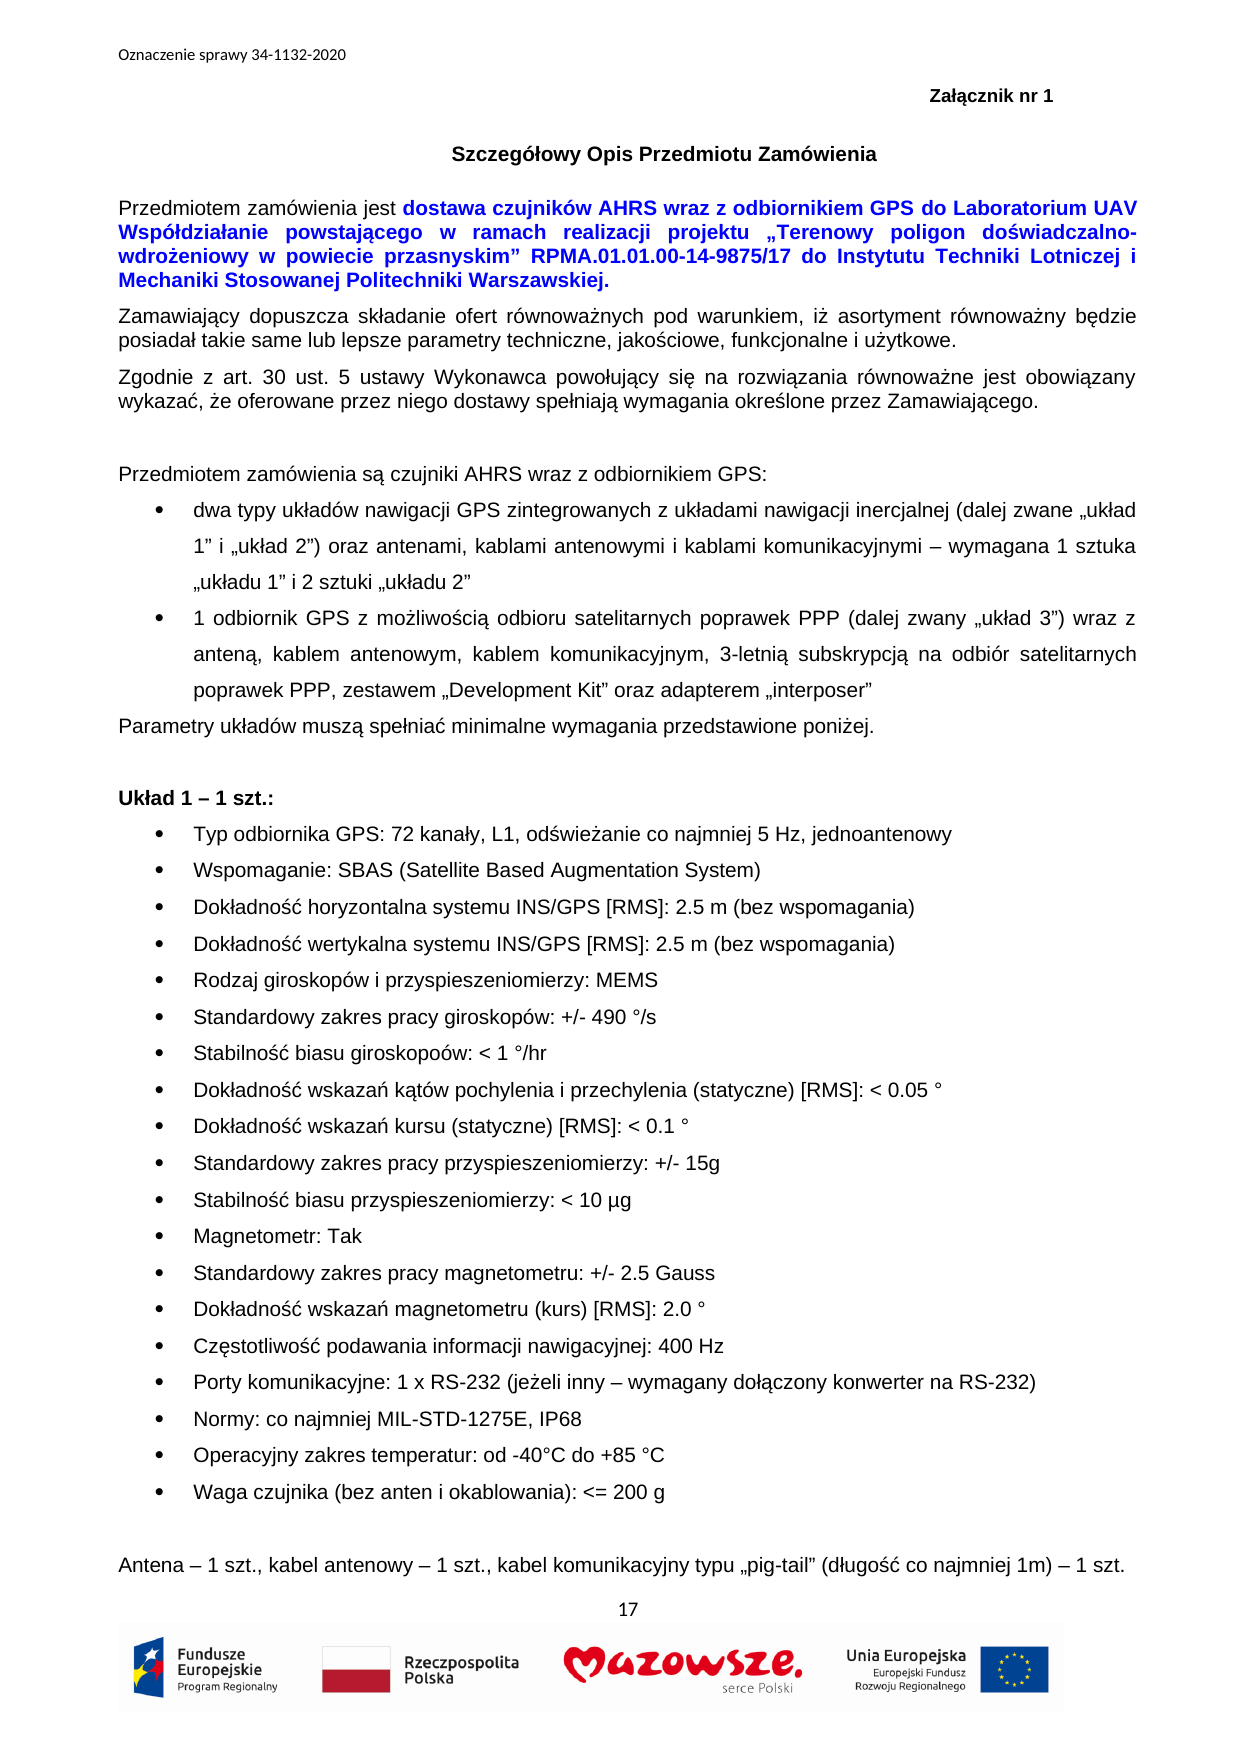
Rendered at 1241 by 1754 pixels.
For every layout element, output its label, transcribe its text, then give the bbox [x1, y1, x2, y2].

list Dokładność wertykalna systemu INS/GPS [RMS]: 2.5 m (bez wspomagania) [156, 931, 1138, 956]
text Układ 1 – 1 szt.: [118, 785, 1138, 809]
list Dokładność wskazań magnetometru (kurs) [RMS]: 2.0 ° [156, 1297, 1138, 1321]
title Szczegółowy Opis Przedmiotu Zamówienia [156, 142, 1138, 166]
list Standardowy zakres pracy magnetometru: +/- 2.5 Gauss [156, 1261, 1138, 1284]
list Dokładność wskazań kursu (statyczne) [RMS]: < 0.1 ° [156, 1114, 1138, 1138]
list Operacyjny zakres temperatur: od -40°C do +85 °C [156, 1443, 1138, 1467]
picture [118, 1622, 1064, 1713]
text Parametry układów muszą spełniać minimalne wymagania przedstawione poniżej. [118, 713, 1138, 737]
list Rodzaj giroskopów i przyspieszeniomierzy: MEMS [156, 968, 1138, 992]
list Normy: co najmniej MIL-STD-1275E, IP68 [156, 1407, 1138, 1431]
list Stabilność biasu giroskopoów: < 1 °/hr [156, 1041, 1138, 1065]
list Magnetometr: Tak [156, 1224, 1138, 1248]
list Standardowy zakres pracy giroskopów: +/- 490 °/s [156, 1004, 1138, 1029]
text Załącznik nr 1 [929, 84, 1138, 106]
list Stabilność biasu przyspieszeniomierzy: < 10 µg [156, 1187, 1138, 1211]
list Częstotliwość podawania informacji nawigacyjnej: 400 Hz [156, 1334, 1138, 1358]
list Waga czujnika (bez anten i okablowania): <= 200 g [156, 1480, 1138, 1504]
list Porty komunikacyjne: 1 x RS-232 (jeżeli inny – wymagany dołączony konwerter na RS-232) [156, 1370, 1138, 1394]
list Standardowy zakres pracy przyspieszeniomierzy: +/- 15g [156, 1151, 1138, 1175]
list Dokładność wskazań kątów pochylenia i przechylenia (statyczne) [RMS]: < 0.05 ° [156, 1078, 1138, 1102]
text Przedmiotem zamówienia są czujniki AHRS wraz z odbiornikiem GPS: [118, 462, 1138, 486]
list Dokładność horyzontalna systemu INS/GPS [RMS]: 2.5 m (bez wspomagania) [156, 895, 1138, 919]
list dwa typy układów nawigacji GPS zintegrowanych z układami nawigacji inercjalnej (dalej zwane „układ 1” i „układ 2”) oraz antenami, kablami antenowymi i kablami komunikacyjnymi – wymagana 1 sztuka „układu 1” i 2 sztuki „układu 2” [156, 498, 1138, 593]
text Antena – 1 szt., kabel antenowy – 1 szt., kabel komunikacyjny typu „pig-tail” (długość co najmniej 1m) – 1 szt. [118, 1553, 1138, 1577]
list Wspomaganie: SBAS (Satellite Based Augmentation System) [156, 858, 1138, 882]
text Zgodnie z art. 30 ust. 5 ustawy Wykonawca powołujący się na rozwiązania równoważne jest obowiązany wykazać, że oferowane przez niego dostawy spełniają wymagania określone przez Zamawiającego. [118, 365, 1138, 413]
list Typ odbiornika GPS: 72 kanały, L1, odświeżanie co najmniej 5 Hz, jednoantenowy [156, 822, 1138, 846]
text Przedmiotem zamówienia jest dostawa czujników AHRS wraz z odbiornikiem GPS do Laboratorium UAV Współdziałanie powstającego w ramach realizacji projektu „Terenowy poligon doświadczalno-wdrożeniowy w powiecie przasnyskim” RPMA.01.01.00-14-9875/17 do Instytutu Techniki Lotniczej i Mechaniki Stosowanej Politechniki Warszawskiej. [118, 196, 1138, 292]
text Zamawiający dopuszcza składanie ofert równoważnych pod warunkiem, iż asortyment równoważny będzie posiadał takie same lub lepsze parametry techniczne, jakościowe, funkcjonalne i użytkowe. [118, 304, 1138, 352]
list 1 odbiornik GPS z możliwością odbioru satelitarnych poprawek PPP (dalej zwany „układ 3”) wraz z anteną, kablem antenowym, kablem komunikacyjnym, 3-letnią subskrypcją na odbiór satelitarnych poprawek PPP, zestawem „Development Kit” oraz adapterem „interposer” [156, 606, 1138, 701]
